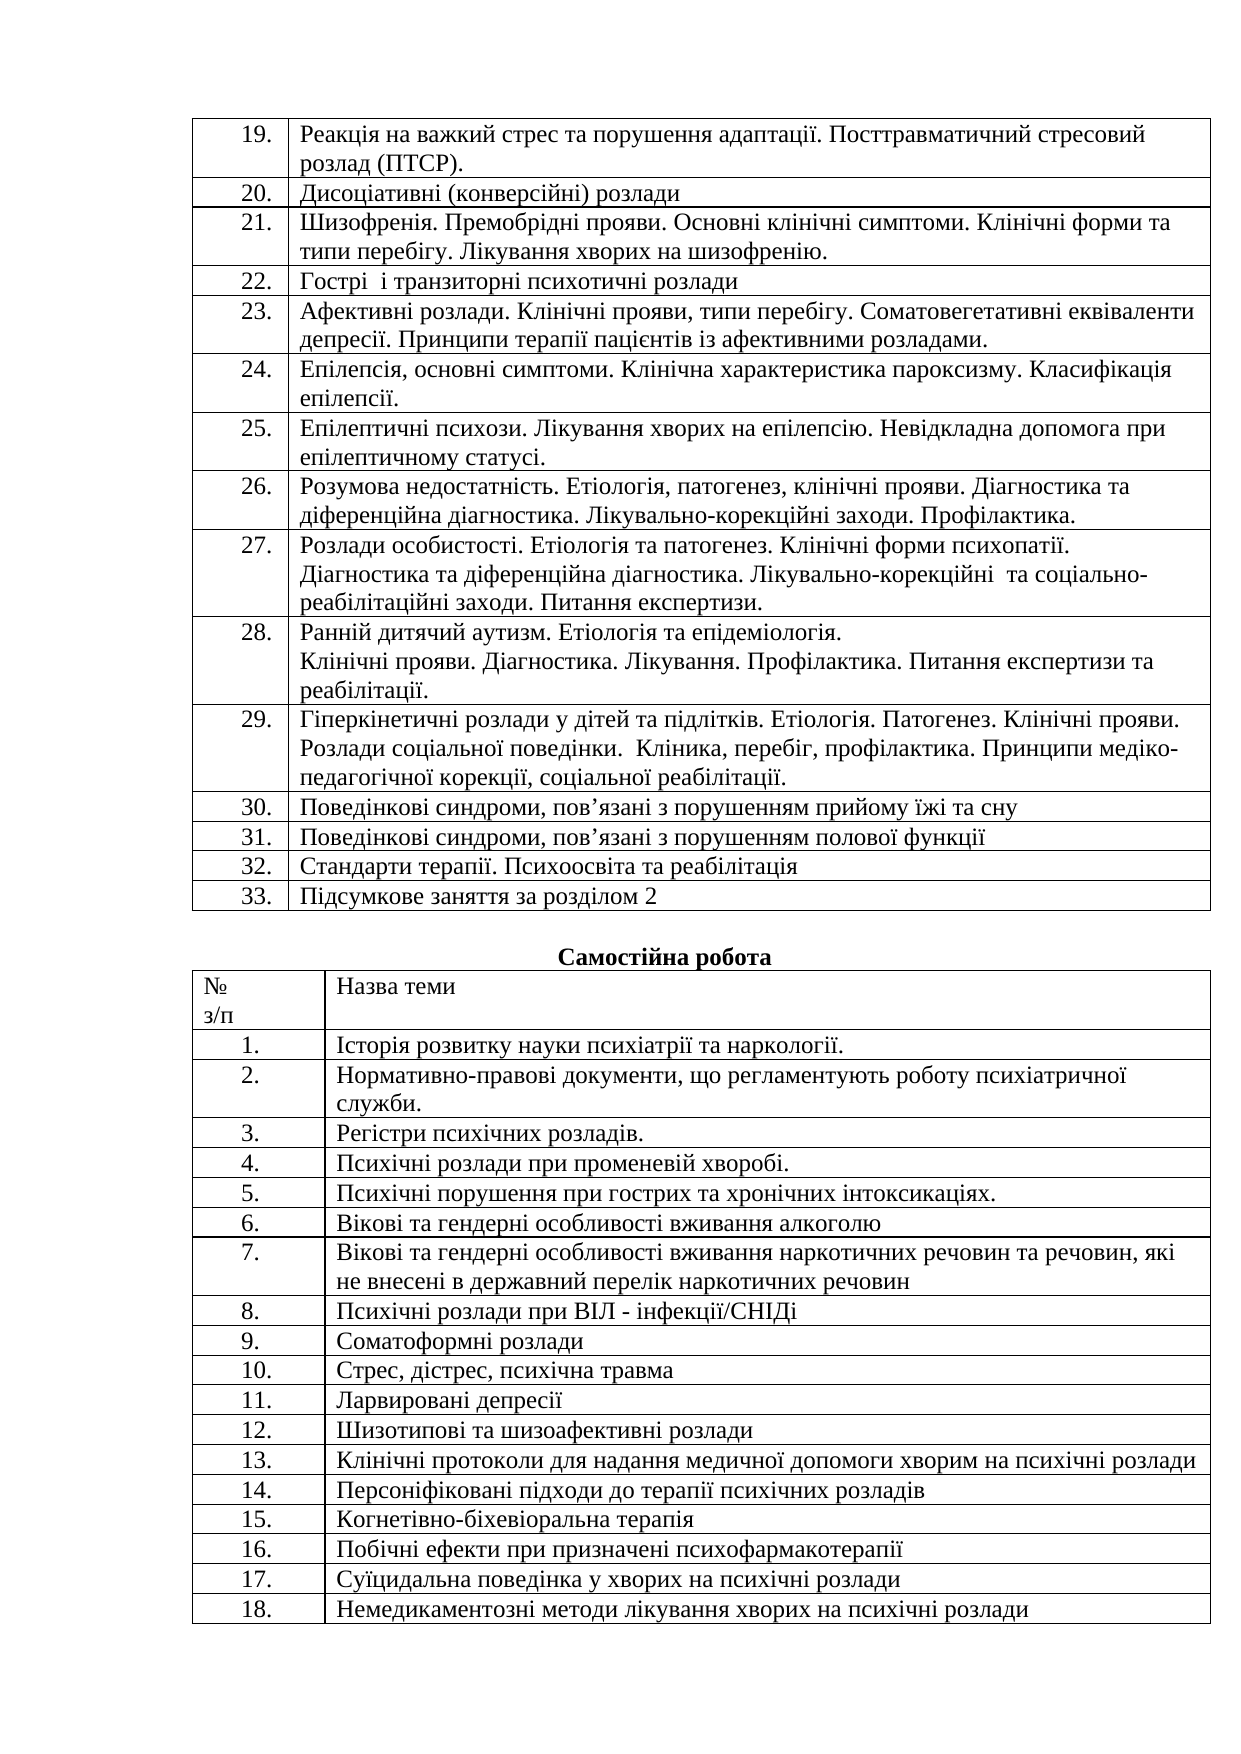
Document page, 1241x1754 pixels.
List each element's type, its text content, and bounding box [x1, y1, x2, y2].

table_cell Суїцидальна поведінка у хворих на психічні розлади [326, 1564, 1210, 1593]
table_cell Когнетівно-біхевіоральна терапія [326, 1505, 1210, 1533]
table_cell Шизофренія. Премобрідні прояви. Основні клінічні симптоми. Клінічні форми та типи перебігу. Лікування хворих на шизофренію. [289, 208, 1210, 265]
table_cell Клінічні протоколи для надання медичної допомоги хворим на психічні розлади [326, 1445, 1210, 1474]
table_cell [193, 1385, 324, 1414]
table_cell Стрес, дістрес, психічна травма [326, 1356, 1210, 1384]
table_cell [193, 1178, 324, 1207]
table_cell [193, 354, 288, 412]
table_cell Історія розвитку науки психіатрії та наркології. [326, 1030, 1210, 1059]
table_cell [193, 1564, 324, 1593]
table_cell Ранній дитячий аутизм. Етіологія та епідеміологія. Клінічні прояви. Діагностика. Лікування. Профілактика. Питання експертизи та реабілітації. [289, 617, 1210, 703]
table_cell Гіперкінетичні розлади у дітей та підлітків. Етіологія. Патогенез. Клінічні прояви. Розлади соціальної поведінки. Кліника, перебіг, профілактика. Принципи медіко-педагогічної корекції, соціальної реабілітації. [289, 705, 1210, 791]
table_cell [193, 1475, 324, 1503]
table_cell Стандарти терапії. Психоосвіта та реабілітація [289, 851, 1210, 880]
table_cell [193, 530, 288, 616]
table_cell Вікові та гендерні особливості вживання наркотичних речовин та речовин, які не внесені в державний перелік наркотичних речовин [326, 1238, 1210, 1295]
table_cell [193, 822, 288, 850]
table_cell Поведінкові синдроми, пов’язані з порушенням прийому їжі та сну [289, 792, 1210, 821]
table_cell Шизотипові та шизоафективні розлади [326, 1415, 1210, 1444]
table_cell [193, 1060, 324, 1117]
table_cell [193, 471, 288, 529]
text Самостійна робота [177, 942, 1152, 970]
table_cell [193, 1238, 324, 1295]
table_cell [193, 1148, 324, 1177]
table_cell Психічні порушення при гострих та хронічних інтоксикаціях. [326, 1178, 1210, 1207]
table_cell [193, 178, 288, 206]
table_cell [193, 881, 288, 910]
table_header № з/п [193, 971, 324, 1029]
table_cell Епілепсія, основні симптоми. Клінічна характеристика пароксизму. Класифікація епілепсії. [289, 354, 1210, 412]
table_cell [193, 208, 288, 265]
table_cell [193, 705, 288, 791]
table_cell [193, 1296, 324, 1325]
table_cell Соматоформні розлади [326, 1326, 1210, 1354]
table_cell Немедикаментозні методи лікування хворих на психічні розлади [326, 1594, 1210, 1623]
table_cell [193, 296, 288, 353]
table_cell Побічні ефекти при призначені психофармакотерапії [326, 1534, 1210, 1563]
table_cell Персоніфіковані підходи до терапії психічних розладів [326, 1475, 1210, 1503]
table_cell Ларвировані депресії [326, 1385, 1210, 1414]
table_cell Розумова недостатність. Етіологія, патогенез, клінічні прояви. Діагностика та діференційна діагностика. Лікувально-корекційні заходи. Профілактика. [289, 471, 1210, 529]
table_cell [193, 119, 288, 177]
table_cell [193, 413, 288, 470]
table_cell Поведінкові синдроми, пов’язані з порушенням полової функції [289, 822, 1210, 850]
table_cell Нормативно-правові документи, що регламентують роботу психіатричної служби. [326, 1060, 1210, 1117]
table_cell [193, 1208, 324, 1236]
table_cell [193, 1505, 324, 1533]
table_cell Підсумкове заняття за розділом 2 [289, 881, 1210, 910]
table_cell [193, 1326, 324, 1354]
table_cell [193, 851, 288, 880]
table_cell Реакція на важкий стрес та порушення адаптації. Посттравматичний стресовий розлад (ПТСР). [289, 119, 1210, 177]
table_cell [193, 1594, 324, 1623]
table_cell [193, 1030, 324, 1059]
table_cell [193, 1118, 324, 1147]
table_cell [193, 1534, 324, 1563]
table_cell Психічні розлади при променевій хворобі. [326, 1148, 1210, 1177]
table_cell Афективні розлади. Клінічні прояви, типи перебігу. Соматовегетативні еквіваленти депресії. Принципи терапії пацієнтів із афективними розладами. [289, 296, 1210, 353]
table_cell [193, 617, 288, 703]
table_cell Вікові та гендерні особливості вживання алкоголю [326, 1208, 1210, 1236]
table_cell [193, 1356, 324, 1384]
table_cell [193, 1445, 324, 1474]
table_header Назва теми [326, 971, 1210, 1029]
table_cell Розлади особистості. Етіологія та патогенез. Клінічні форми психопатії. Діагностика та діференційна діагностика. Лікувально-корекційні та соціально-реабілітаційні заходи. Питання експертизи. [289, 530, 1210, 616]
table_cell Гострі і транзиторні психотичні розлади [289, 266, 1210, 295]
table_cell Регістри психічних розладів. [326, 1118, 1210, 1147]
table_cell [193, 266, 288, 295]
table_cell [193, 792, 288, 821]
table_cell Дисоціативні (конверсійні) розлади [289, 178, 1210, 206]
table_cell Епілептичні психози. Лікування хворих на епілепсію. Невідкладна допомога при епілептичному статусі. [289, 413, 1210, 470]
table_cell Психічні розлади при ВІЛ - інфекції/СНІДі [326, 1296, 1210, 1325]
table_cell [193, 1415, 324, 1444]
